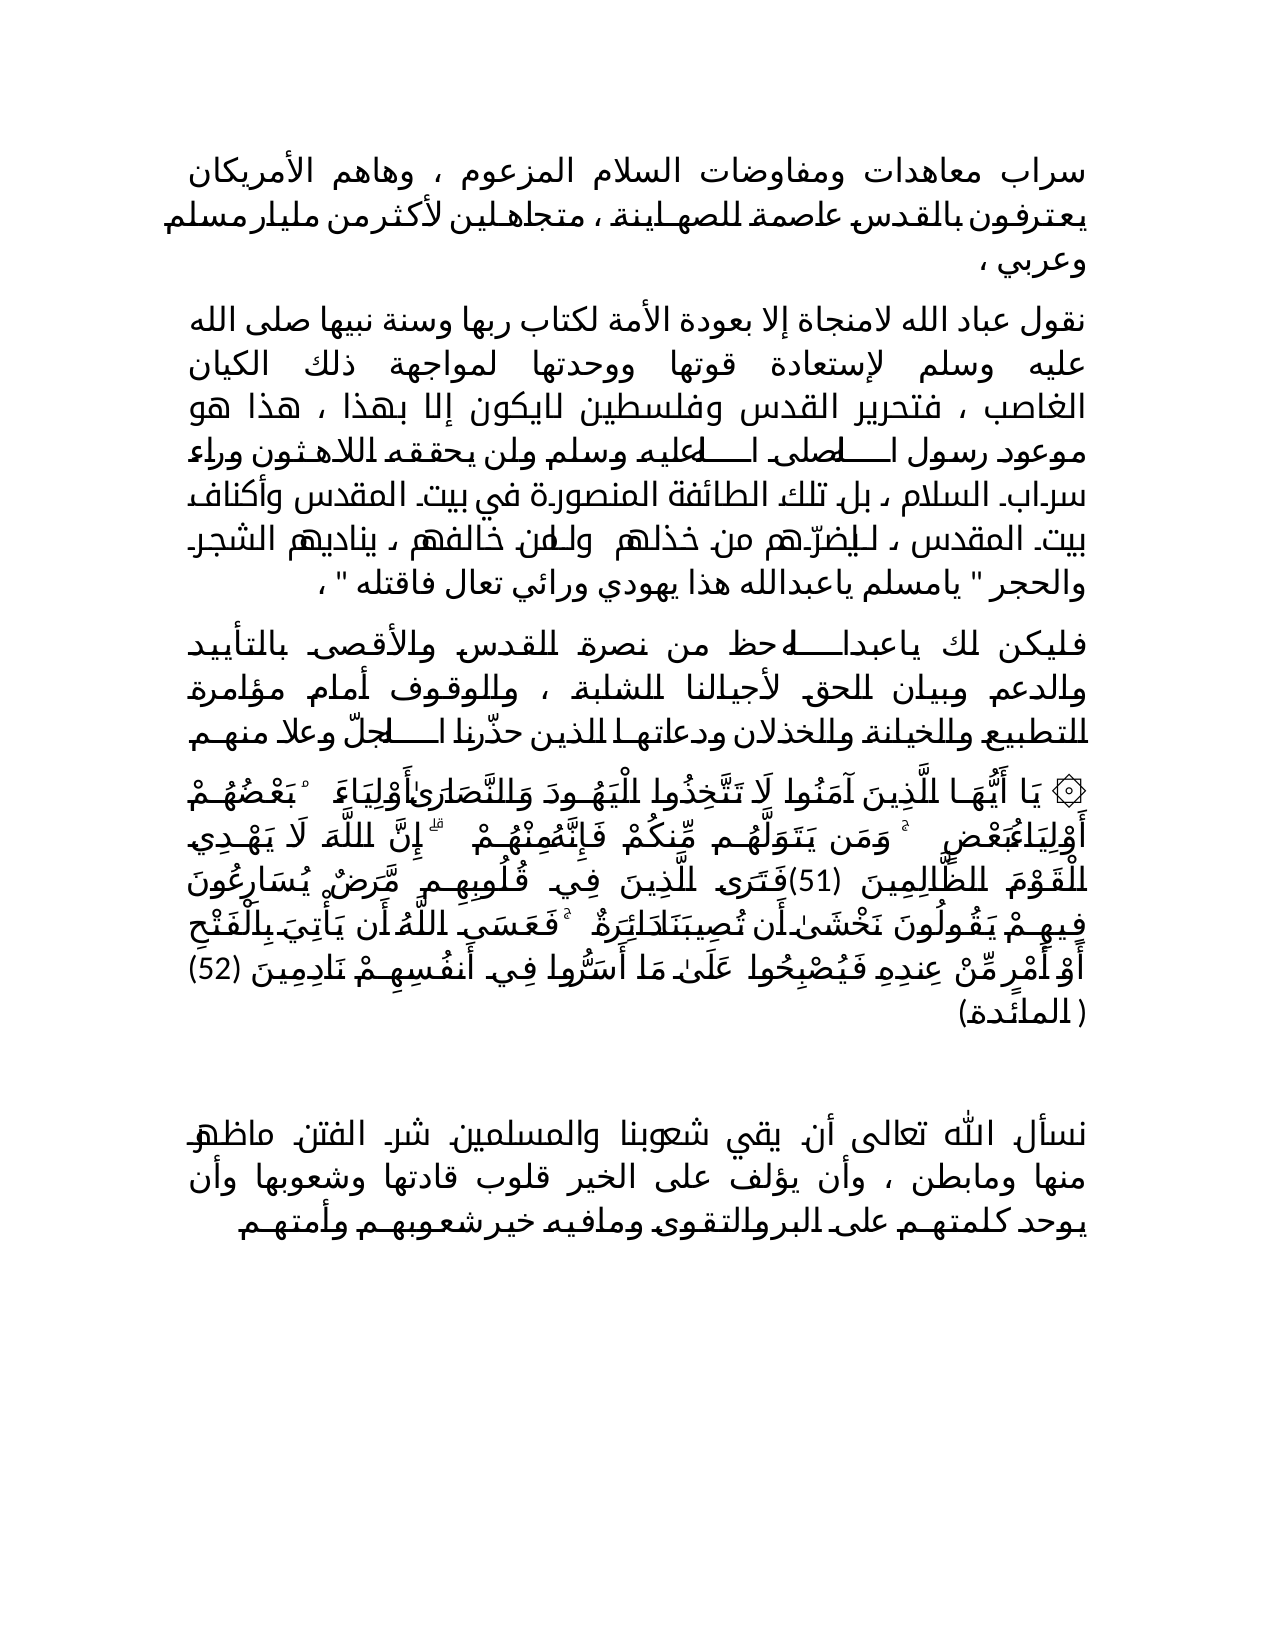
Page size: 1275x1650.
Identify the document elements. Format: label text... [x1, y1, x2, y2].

text ۞ يَا أَيُّهَا الَّذِينَ آمَنُوا لَا تَتَّخِذُوا الْيَهُودَ وَالنَّصَارَىٰ أَوْلِيَاءَ ۘ بَعْضُهُمْ أَوْلِيَاءُ بَعْضٍ ۚ وَمَن يَتَوَلَّهُم مِّنكُمْ فَإِنَّهُ مِنْهُمْ ۗ إِنَّ اللَّهَ لَا يَهْدِي الْقَوْمَ الظَّالِمِينَ (51)فَتَرَى الَّذِينَ فِي قُلُوبِهِم مَّرَضٌ يُسَارِعُونَ فِيهِمْ يَقُولُونَ نَخْشَىٰ أَن تُصِيبَنَا دَائِرَةٌ ۚ فَعَسَى اللَّهُ أَن يَأْتِيَ بِالْفَتْحِ أَوْ أَمْرٍ مِّنْ عِندِهِ فَيُصْبِحُوا عَلَىٰ مَا أَسَرُّوا فِي أَنفُسِهِمْ نَادِمِينَ (52) ( المائدة) [187, 771, 1087, 1032]
text نسأل الله تعالى أن يقي شعوبنا والمسلمين شر الفتن ماظهر منها ومابطن ، وأن يؤلف على الخير قلوب قادتها وشعوبها وأن يوحد كلمتهم على البر والتقوى ومافيه خير شعوبهم وأمتهم [187, 1112, 1087, 1241]
text فليكن لك ياعبدالله حظ من نصرة القدس والأقصى بالتأييد والدعم وبيان الحق لأجيالنا الشابة ، والوقوف أمام مؤامرة التطبيع والخيانة والخذلان ودعاتها الذين حذّرنا الله جلّ وعلا منهم [187, 623, 1087, 752]
text نقول عباد الله لامنجاة إلا بعودة الأمة لكتاب ربها وسنة نبيها صلى الله عليه وسلم لإستعادة قوتها ووحدتها لمواجهة ذلك الكيان الغاصب ، فتحرير القدس وفلسطين لايكون إلا بهذا ، هذا هو موعود رسول الله صلى الله عليه وسلم ولن يحققه اللاهثون وراء سراب السلام ، بل تلك الطائفة المنصورة في بيت المقدس وأكناف بيت المقدس ، لايضرّهم من خذلهم ولامن خالفهم ، يناديهم الشجر والحجر " يامسلم ياعبدالله هذا يهودي ورائي تعال فاقتله " ، [187, 298, 1087, 603]
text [187, 150, 1087, 279]
